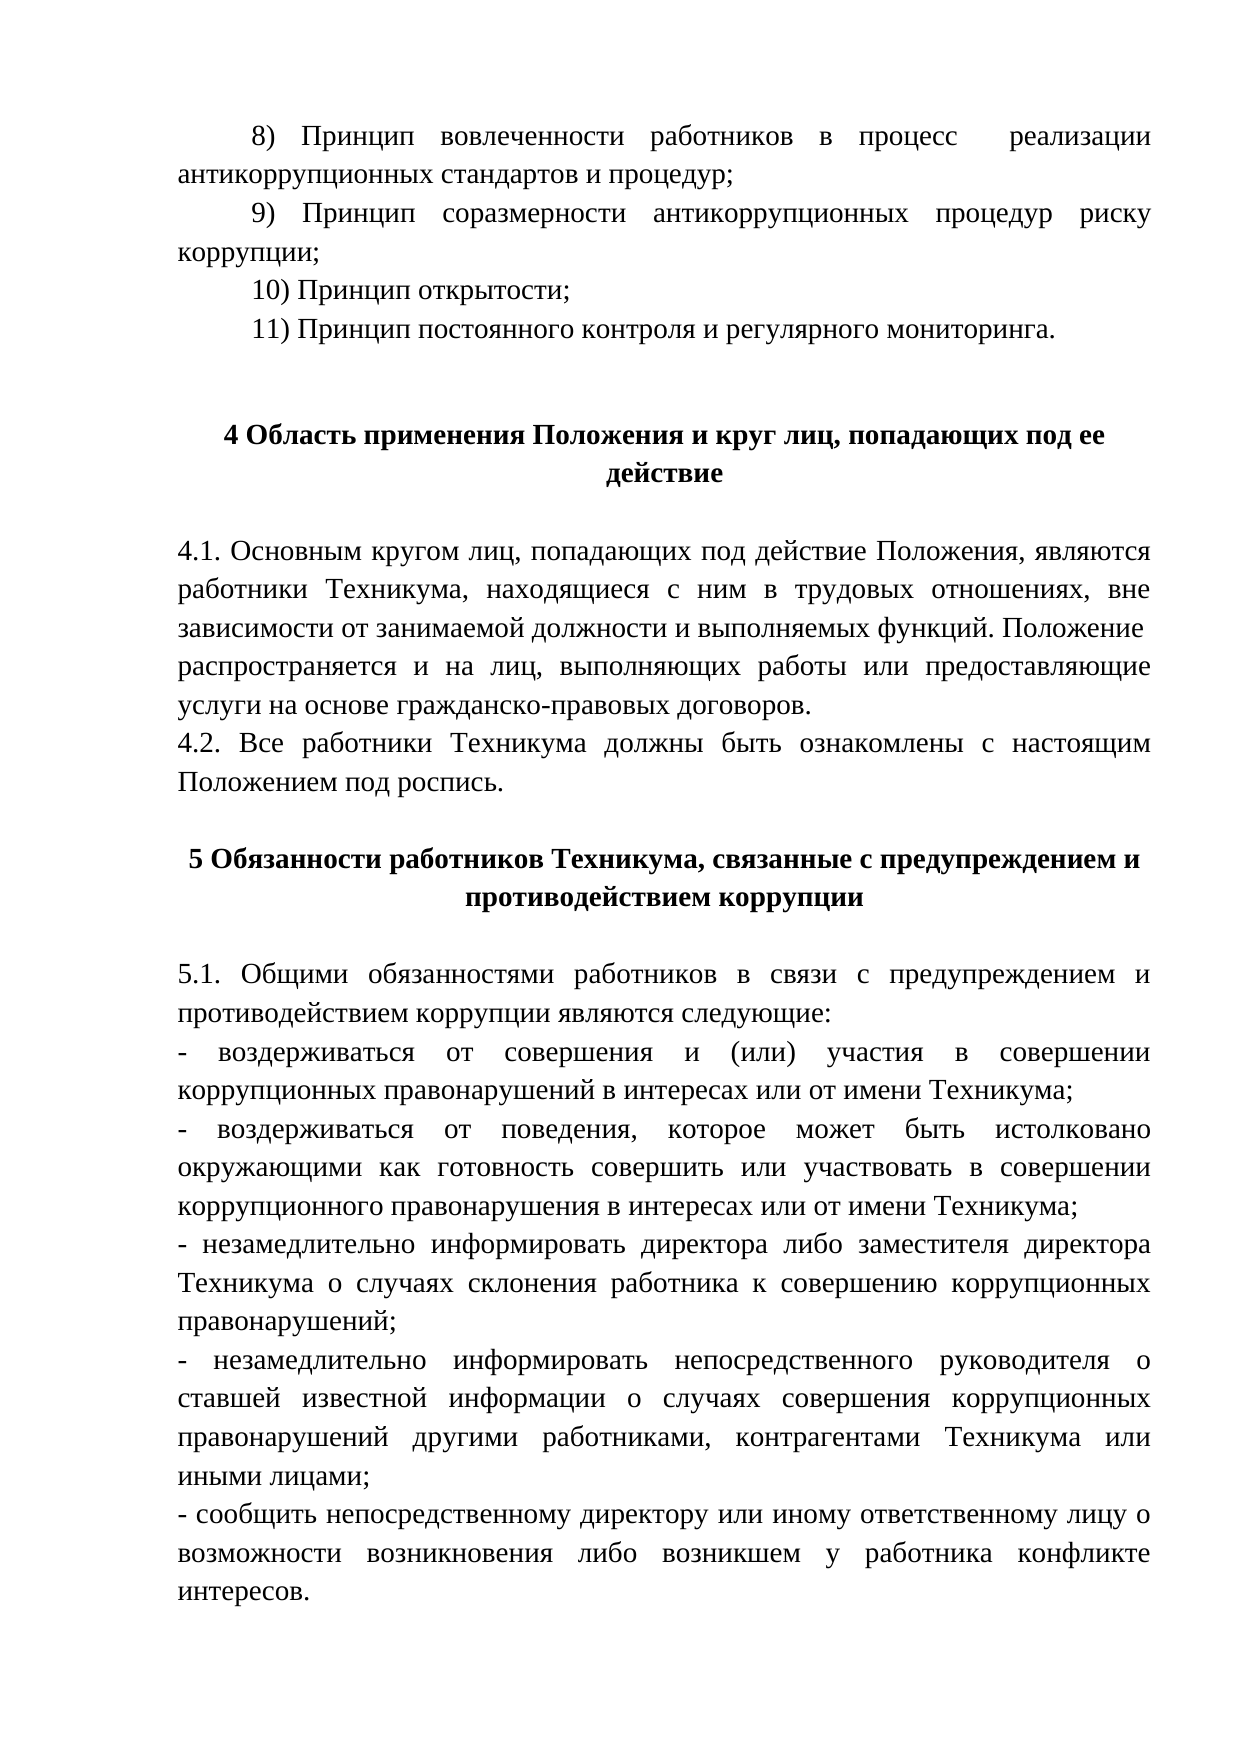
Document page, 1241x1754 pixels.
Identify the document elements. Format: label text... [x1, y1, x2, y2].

text 11) Принцип постоянного контроля и регулярного мониторинга. [177, 311, 1152, 344]
text распространяется и на лиц, выполняющих работы или предоставляющие услуги на основе гражданско-правовых договоров. [177, 648, 1152, 720]
text - воздерживаться от совершения и (или) участия в совершении коррупционных правонарушений в интересах или от имени Техникума; [177, 1034, 1152, 1106]
text - воздерживаться от поведения, которое может быть истолковано окружающими как готовность совершить или участвовать в совершении коррупционного правонарушения в интересах или от имени Техникума; [177, 1111, 1152, 1221]
text 8) Принцип вовлеченности работников в процесс реализации антикоррупционных стандартов и процедур; [177, 118, 1152, 190]
text - сообщить непосредственному директору или иному ответственному лицу о возможности возникновения либо возникшем у работника конфликте интересов. [177, 1496, 1152, 1607]
text 9) Принцип соразмерности антикоррупционных процедур риску коррупции; [177, 195, 1152, 267]
text 10) Принцип открытости; [177, 272, 1152, 306]
text - незамедлительно информировать директора либо заместителя директора Техникума о случаях склонения работника к совершению коррупционных правонарушений; [177, 1226, 1152, 1337]
text 5.1. Общими обязанностями работников в связи с предупреждением и противодействием коррупции являются следующие: [177, 957, 1152, 1029]
text 4.1. Основным кругом лиц, попадающих под действие Положения, являются работники Техникума, находящиеся с ним в трудовых отношениях, вне зависимости от занимаемой должности и выполняемых функций. Положение [177, 533, 1152, 643]
text 4 Область применения Положения и круг лиц, попадающих под ее действие [177, 417, 1152, 489]
text 5 Обязанности работников Техникума, связанные с предупреждением и противодействием коррупции [177, 841, 1152, 913]
text 4.2. Все работники Техникума должны быть ознакомлены с настоящим Положением под роспись. [177, 725, 1152, 797]
text - незамедлительно информировать непосредственного руководителя о ставшей известной информации о случаях совершения коррупционных правонарушений другими работниками, контрагентами Техникума или иными лицами; [177, 1342, 1152, 1491]
